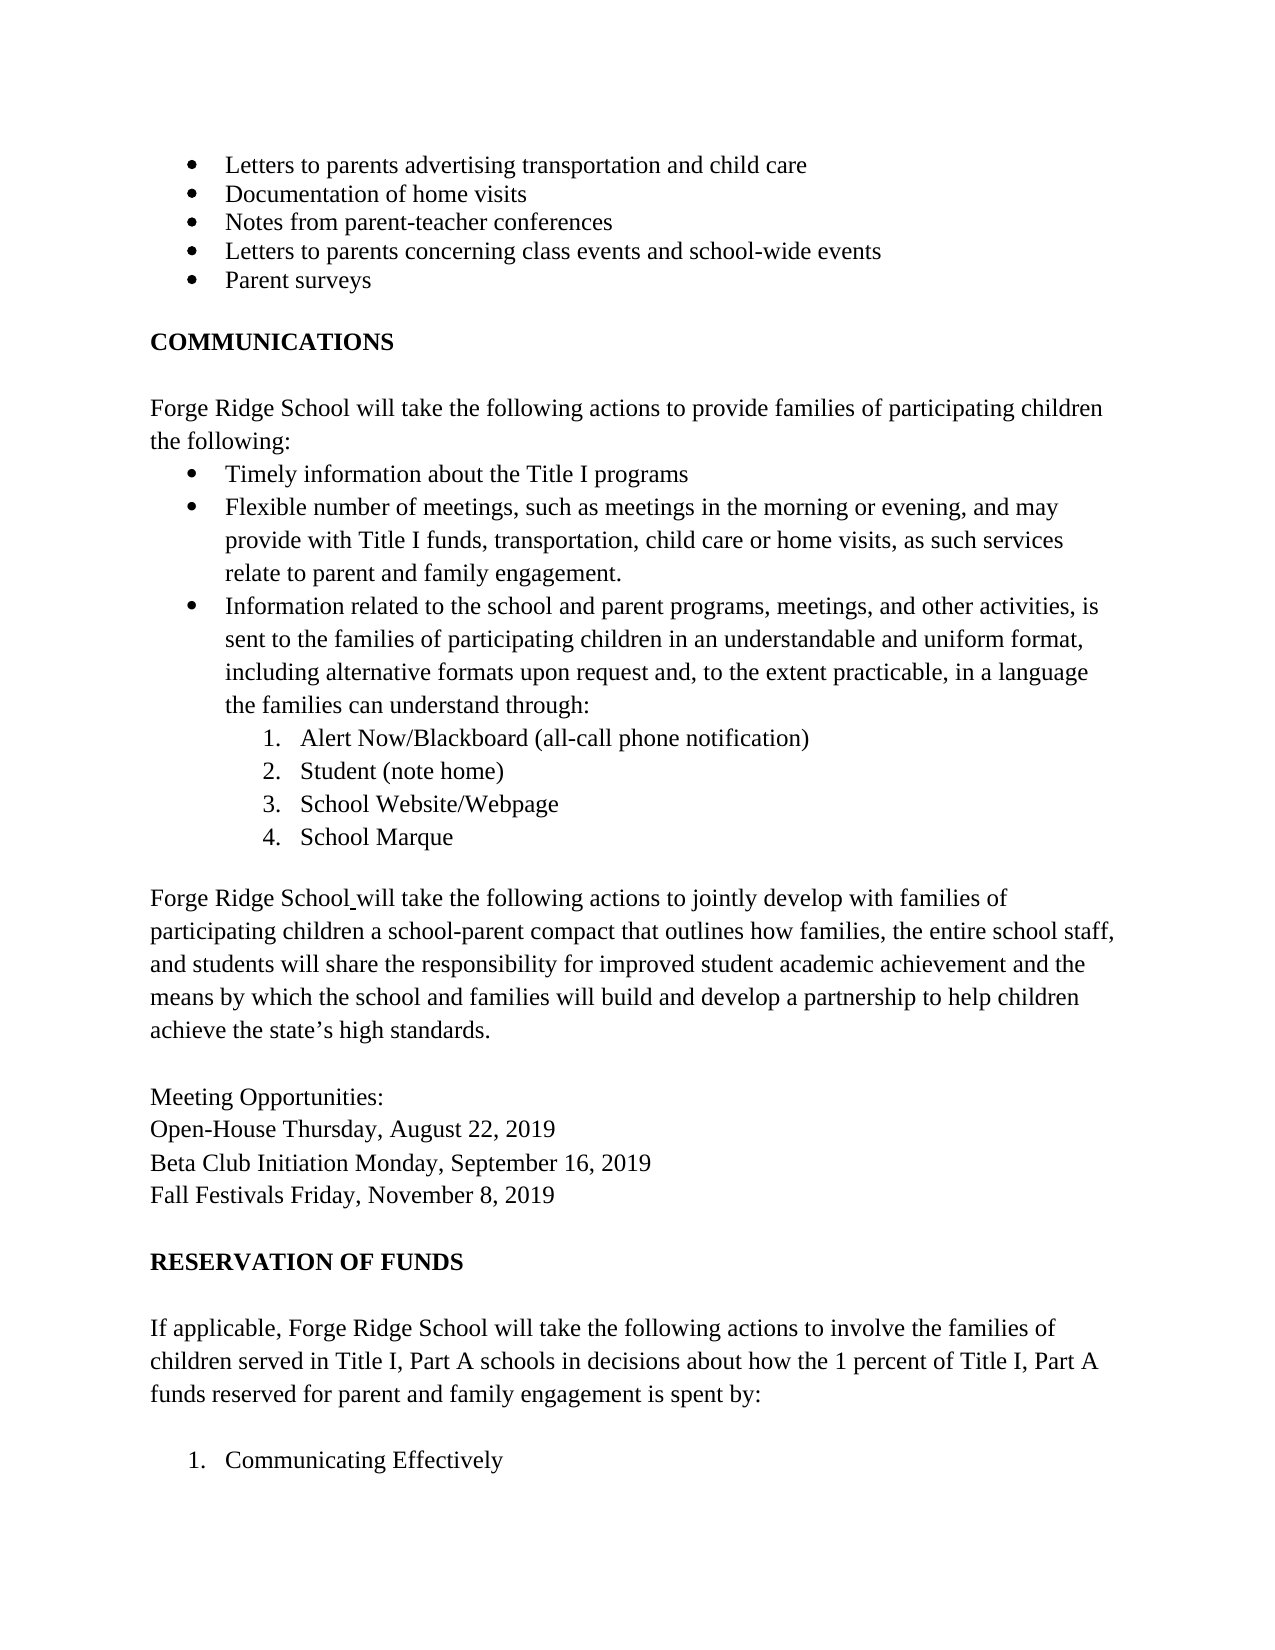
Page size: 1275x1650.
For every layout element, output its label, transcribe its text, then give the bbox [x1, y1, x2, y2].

list Fall Festivals Friday, November 8, 2019 [150, 1181, 1125, 1209]
list RESERVATION OF FUNDS [150, 1247, 1125, 1275]
list Forge Ridge School will take the following actions to jointly develop with families of participating children a school-parent compact that outlines how families, the entire school staff, and students will share the responsibility for improved student academic achievement and the means by which the school and families will build and develop a partnership to help children achieve the state’s high standards. [150, 883, 1125, 1044]
list School Website/Webpage [262, 789, 1125, 818]
list Letters to parents advertising transportation and child care [187, 150, 1125, 179]
list Timely information about the Title I programs [187, 459, 1125, 488]
list Alert Now/Blackboard (all-call phone notification) [262, 723, 1125, 752]
list Meeting Opportunities: [150, 1082, 1125, 1110]
list Documentation of home visits [187, 179, 1125, 207]
list Flexible number of meetings, such as meetings in the morning or evening, and may provide with Title I funds, transportation, child care or home visits, as such services relate to parent and family engagement. [187, 492, 1125, 587]
list Student (note home) [262, 756, 1125, 785]
list COMMUNICATIONS [150, 327, 1125, 356]
list Forge Ridge School will take the following actions to provide families of participating children the following: [150, 393, 1125, 454]
list Communicating Effectively [187, 1445, 1125, 1473]
list School Marque [262, 822, 1125, 851]
list Notes from parent-teacher conferences [187, 207, 1125, 236]
list Parent surveys [187, 265, 1125, 294]
list If applicable, Forge Ridge School will take the following actions to involve the families of children served in Title I, Part A schools in decisions about how the 1 percent of Title I, Part A funds reserved for parent and family engagement is spent by: [150, 1313, 1125, 1407]
list Beta Club Initiation Monday, September 16, 2019 [150, 1148, 1125, 1176]
list Open-House Thursday, August 22, 2019 [150, 1114, 1125, 1143]
list Information related to the school and parent programs, meetings, and other activities, is sent to the families of participating children in an understandable and uniform format, including alternative formats upon request and, to the extent practicable, in a language the families can understand through: [187, 591, 1125, 719]
list Letters to parents concerning class events and school-wide events [187, 236, 1125, 265]
